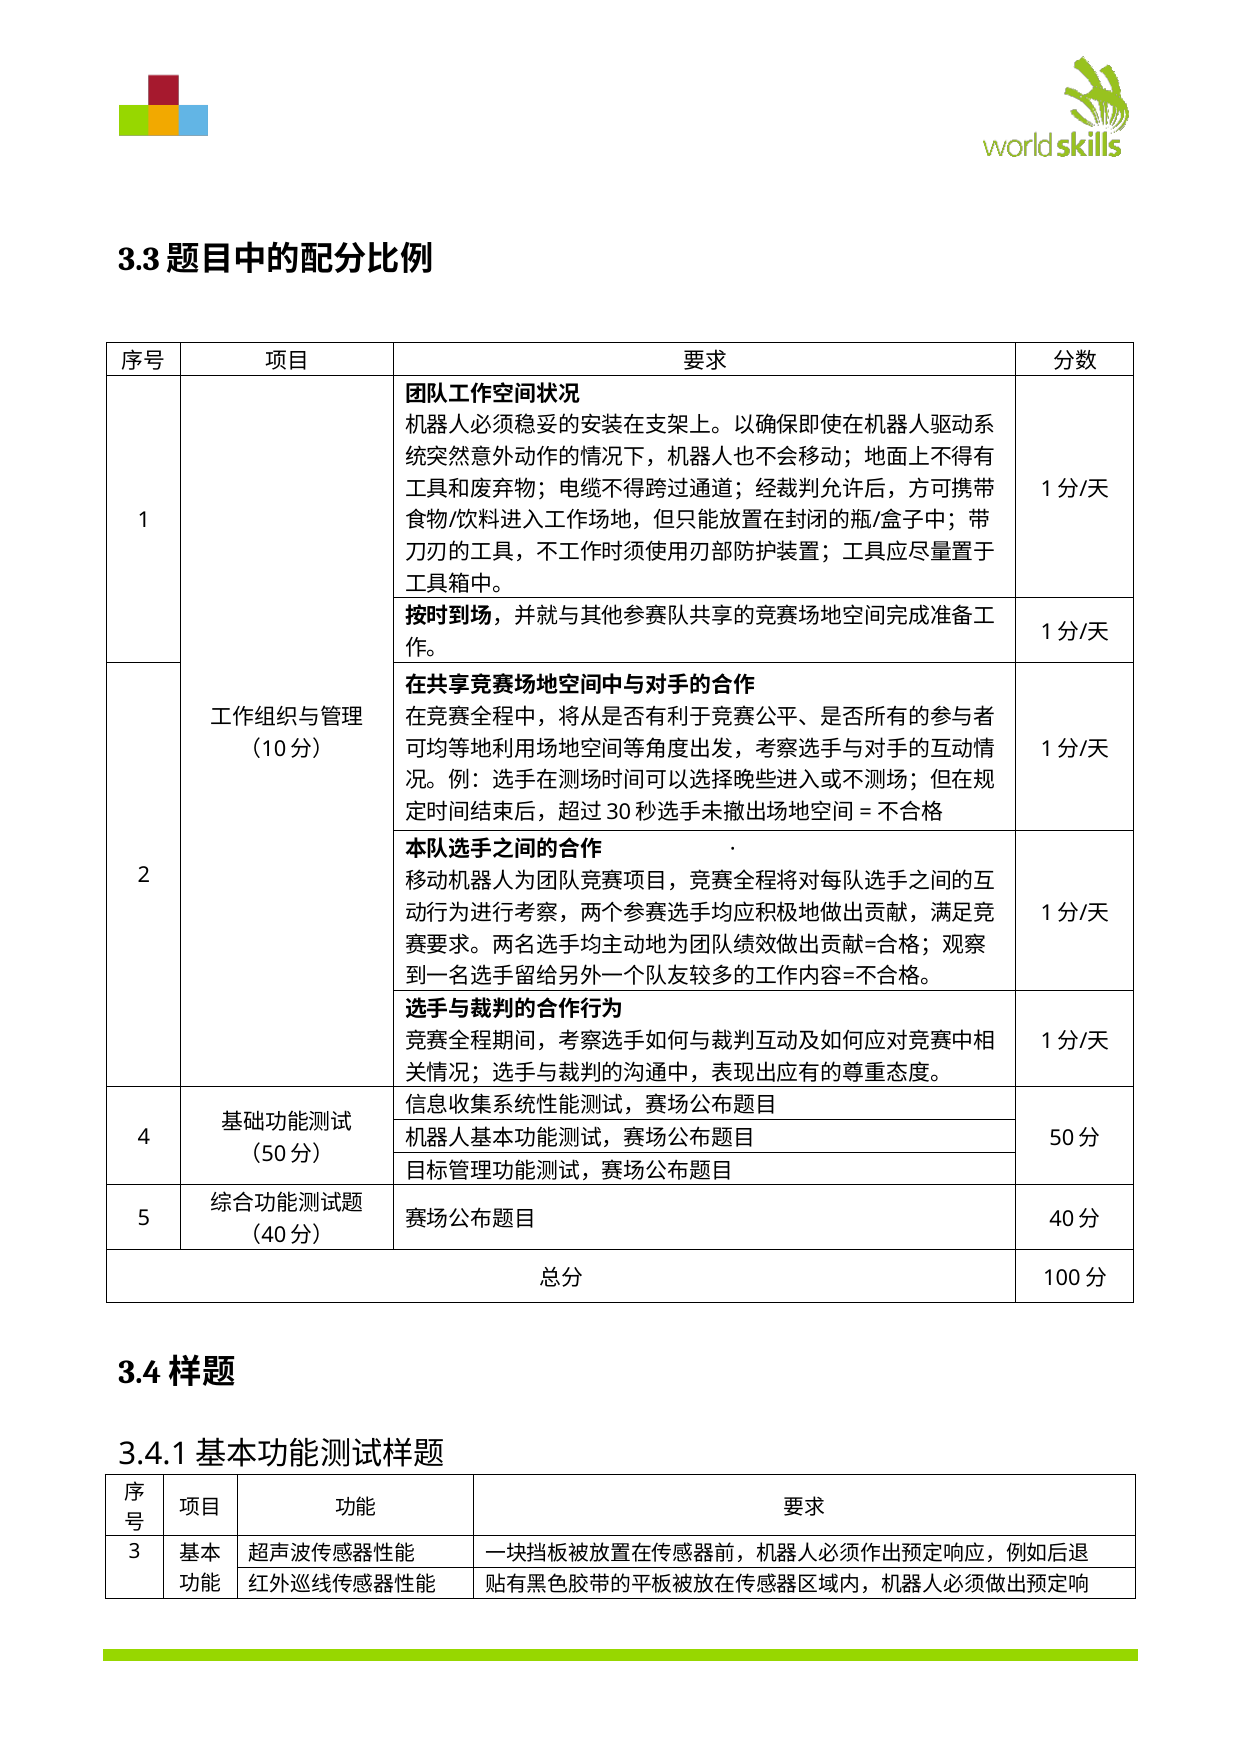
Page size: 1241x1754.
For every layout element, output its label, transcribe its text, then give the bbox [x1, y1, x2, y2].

table_cell 100分 [1016, 1250, 1133, 1302]
table_cell 1分/天 [1016, 376, 1133, 597]
table_cell 基础功能测试 （50分） [181, 1087, 393, 1184]
text 3.3题目中的配分比例 [118, 232, 1122, 280]
table_cell 2 [107, 663, 180, 1086]
table_header 要求 [394, 343, 1015, 374]
table_cell 贴有黑色胶带的平板被放在传感器区域内，机器人必须做出预定响应，例如后退 [474, 1568, 1135, 1598]
table_cell 总分 [107, 1250, 1015, 1302]
table_header 要求 [474, 1475, 1135, 1535]
text 基本功能测试样题 [118, 1428, 1122, 1474]
text 3.4 样题 [118, 1345, 1122, 1393]
picture [118, 59, 209, 152]
table_cell 4 [107, 1087, 180, 1184]
table_cell 超声波传感器性能 [238, 1536, 473, 1567]
table_cell 信息收集系统性能测试，赛场公布题目 [394, 1087, 1015, 1119]
table_cell 本队选手之间的合作 · 移动机器人为团队竞赛项目，竞赛全程将对每队选手之间的互动行为进行考察，两个参赛选手均应积极地做出贡献，满足竞赛要求。两名选手均主动地为团队绩效做出贡献=合格；观察到一名选手留给另外一个队友较多的工作内容=不合格。 [394, 831, 1015, 990]
table_cell 1分/天 [1016, 663, 1133, 830]
table_cell 5 [107, 1185, 180, 1249]
table_cell 基本功能 [164, 1536, 237, 1598]
table_cell 综合功能测试题 （40分） [181, 1185, 393, 1249]
table_cell 工作组织与管理 （10分） [181, 376, 393, 1086]
table_header 项目 [181, 343, 393, 374]
table_cell 机器人基本功能测试，赛场公布题目 [394, 1120, 1015, 1152]
table_cell 选手与裁判的合作行为 竞赛全程期间，考察选手如何与裁判互动及如何应对竞赛中相关情况；选手与裁判的沟通中，表现出应有的尊重态度。 [394, 991, 1015, 1086]
table_cell 3 [106, 1536, 163, 1598]
table_cell 1分/天 [1016, 598, 1133, 662]
table_cell 1分/天 [1016, 831, 1133, 990]
table_header 序号 [107, 343, 180, 374]
table_header 分数 [1016, 343, 1133, 374]
table_cell 1分/天 [1016, 991, 1133, 1086]
table_cell 红外巡线传感器性能 [238, 1568, 473, 1598]
table_cell 一块挡板被放置在传感器前，机器人必须作出预定响应，例如后退 [474, 1536, 1135, 1567]
table_header 功能 [238, 1475, 473, 1535]
table_cell 团队工作空间状况 机器人必须稳妥的安装在支架上。以确保即使在机器人驱动系统突然意外动作的情况下，机器人也不会移动；地面上不得有工具和废弃物；电缆不得跨过通道；经裁判允许后，方可携带食物/饮料进入工作场地，但只能放置在封闭的瓶/盒子中；带刀刃的工具，不工作时须使用刃部防护装置；工具应尽量置于工具箱中。 [394, 376, 1015, 597]
table_header 项目 [164, 1475, 237, 1535]
table_cell 1 [107, 376, 180, 662]
table_cell 目标管理功能测试，赛场公布题目 [394, 1153, 1015, 1184]
picture [967, 40, 1145, 172]
table_header 序号 [106, 1475, 163, 1535]
table_cell 40分 [1016, 1185, 1133, 1249]
table_cell 按时到场，并就与其他参赛队共享的竞赛场地空间完成准备工作。 [394, 598, 1015, 662]
table_cell 赛场公布题目 [394, 1185, 1015, 1249]
table_cell 50分 [1016, 1087, 1133, 1184]
table_cell 在共享竞赛场地空间中与对手的合作 在竞赛全程中，将从是否有利于竞赛公平、是否所有的参与者可均等地利用场地空间等角度出发，考察选手与对手的互动情况。例：选手在测场时间可以选择晚些进入或不测场；但在规定时间结束后，超过30秒选手未撤出场地空间 = 不合格 [394, 663, 1015, 830]
